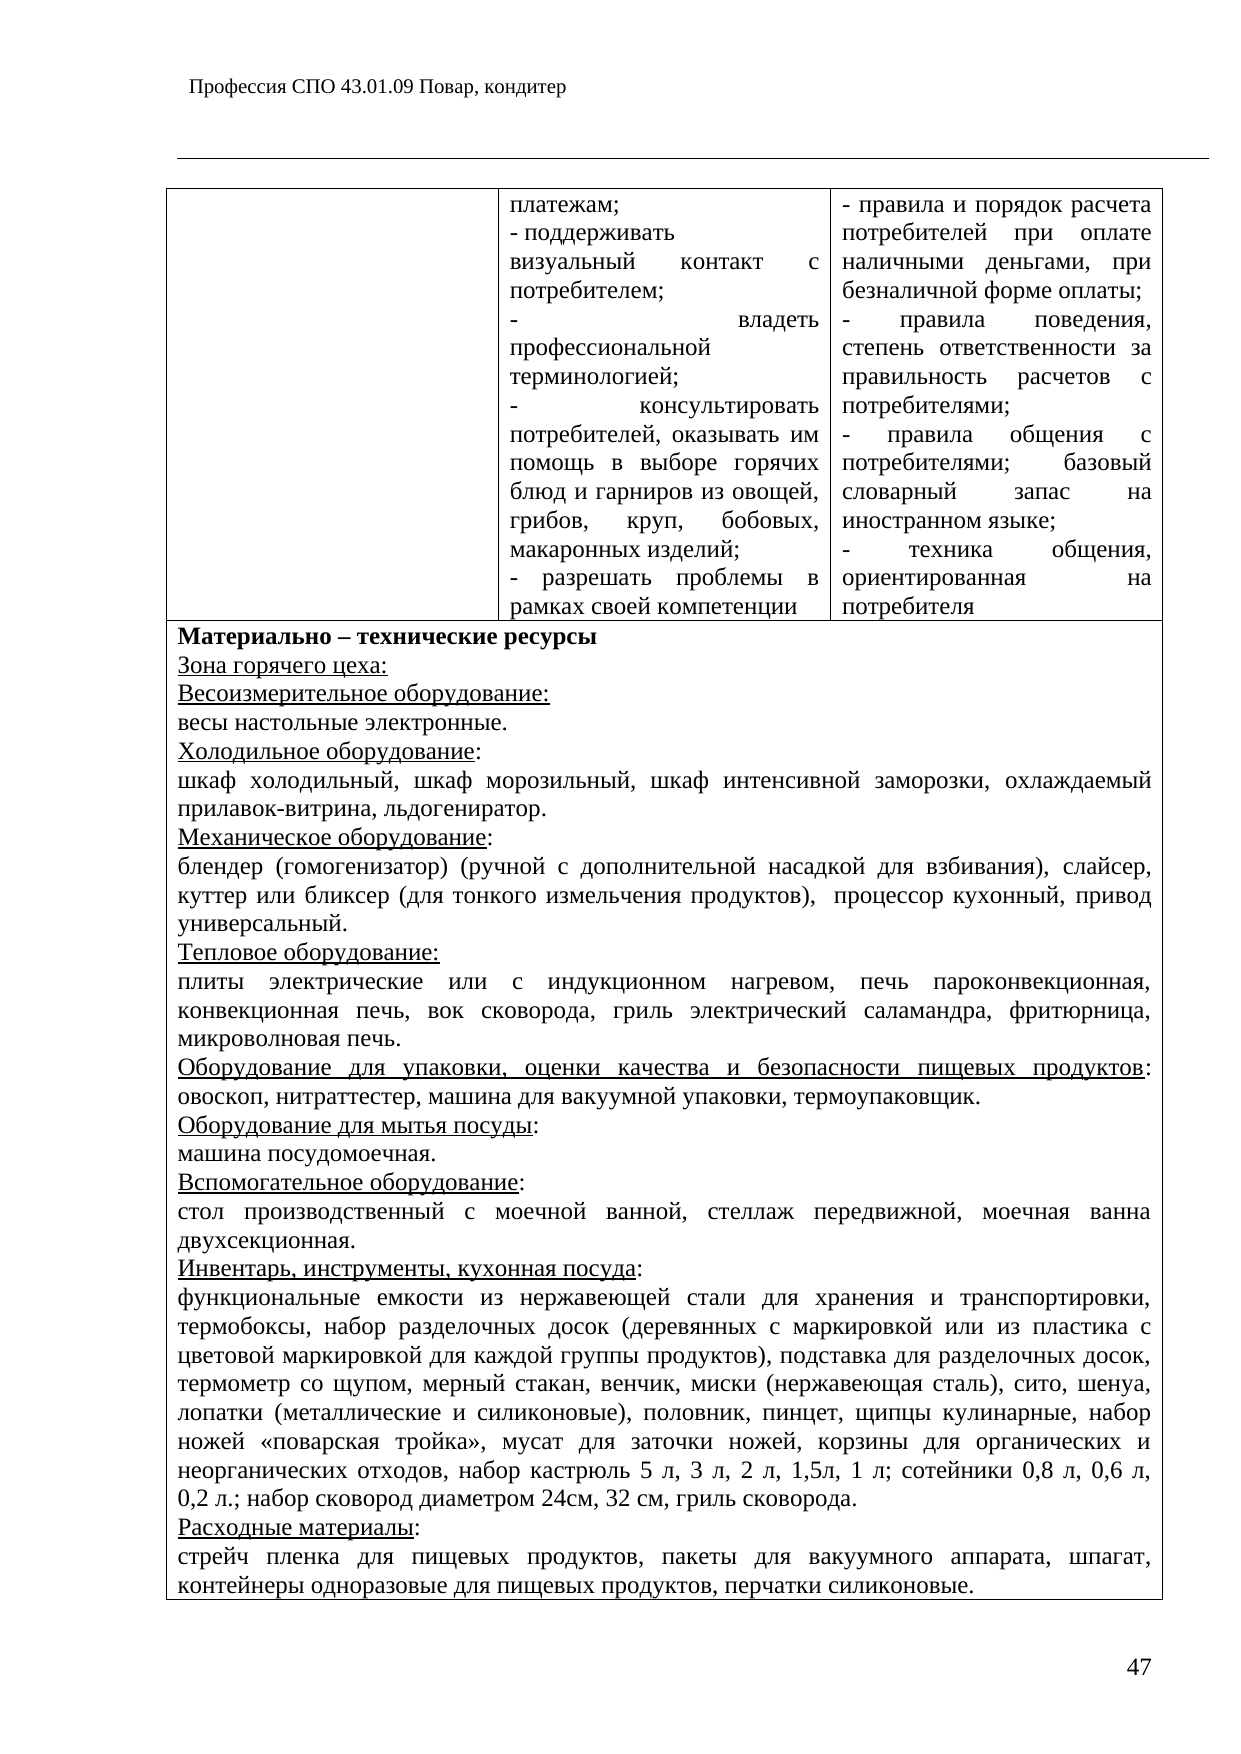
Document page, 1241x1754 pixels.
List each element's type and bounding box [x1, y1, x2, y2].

table_cell [499, 189, 830, 620]
table_cell [167, 189, 498, 620]
table_cell [167, 621, 1162, 1598]
table_cell [831, 189, 1162, 620]
